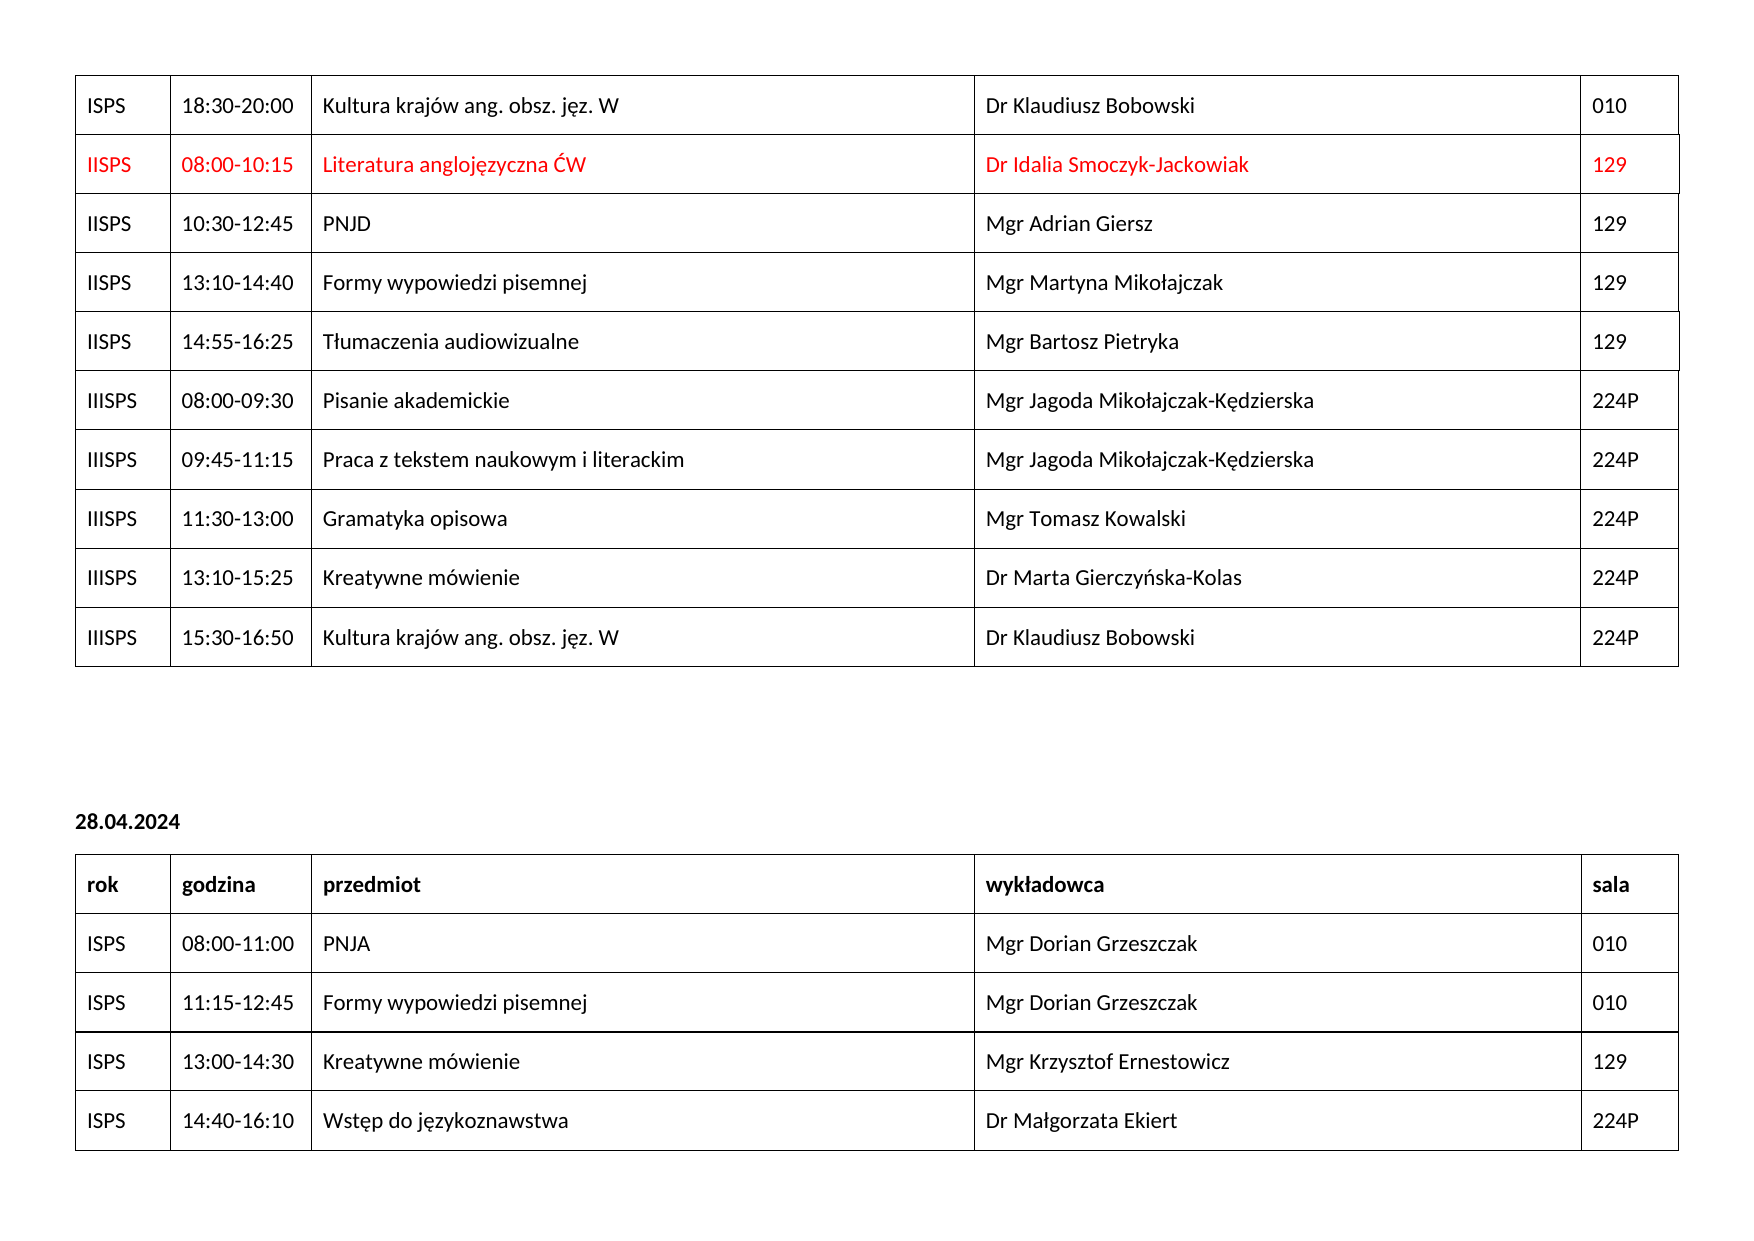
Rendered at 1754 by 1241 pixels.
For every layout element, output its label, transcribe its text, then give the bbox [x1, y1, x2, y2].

table_header wykładowca [975, 855, 1581, 913]
table_cell 224P [1582, 1091, 1678, 1149]
table_cell Mgr Bartosz Pietryka [975, 312, 1580, 370]
table_cell 11:30-13:00 [171, 490, 311, 547]
table_cell Praca z tekstem naukowym i literackim [312, 430, 974, 488]
table_header sala [1582, 855, 1678, 913]
table_cell 129 [1582, 1033, 1678, 1090]
table_cell Mgr Jagoda Mikołajczak-Kędzierska [975, 371, 1580, 429]
table_cell Mgr Martyna Mikołajczak [975, 253, 1580, 311]
table_cell Dr Idalia Smoczyk-Jackowiak [975, 135, 1580, 193]
table_cell IIISPS [76, 549, 170, 607]
text 28.04.2024 [75, 807, 1679, 835]
table_cell 08:00-10:15 [171, 135, 311, 193]
table_cell 13:10-14:40 [171, 253, 311, 311]
table_cell 129 [1581, 253, 1678, 311]
table_cell ISPS [76, 1033, 170, 1090]
table_cell Dr Małgorzata Ekiert [975, 1091, 1581, 1149]
table_cell 11:15-12:45 [171, 973, 311, 1031]
table_cell Kreatywne mówienie [312, 1033, 974, 1090]
table_cell 10:30-12:45 [171, 194, 311, 252]
table_cell Mgr Dorian Grzeszczak [975, 914, 1581, 972]
table_cell Kreatywne mówienie [312, 549, 974, 607]
table_cell ISPS [76, 1091, 170, 1149]
table_cell Tłumaczenia audiowizualne [312, 312, 974, 370]
table_cell Pisanie akademickie [312, 371, 974, 429]
table_cell IIISPS [76, 608, 170, 666]
table_cell 010 [1582, 973, 1678, 1031]
table_cell Literatura anglojęzyczna ĆW [312, 135, 974, 193]
table_cell Wstęp do językoznawstwa [312, 1091, 974, 1149]
table_cell IISPS [76, 312, 170, 370]
table_cell 010 [1582, 914, 1678, 972]
table_cell Mgr Tomasz Kowalski [975, 490, 1580, 547]
table_cell 224P [1581, 490, 1678, 547]
table_cell 224P [1581, 430, 1678, 488]
table_cell IIISPS [76, 430, 170, 488]
table_cell IIISPS [76, 490, 170, 547]
table_cell IISPS [76, 253, 170, 311]
table_cell Mgr Dorian Grzeszczak [975, 973, 1581, 1031]
table_cell ISPS [76, 76, 170, 134]
table_cell Mgr Adrian Giersz [975, 194, 1580, 252]
table_cell Kultura krajów ang. obsz. jęz. W [312, 608, 974, 666]
table_cell 15:30-16:50 [171, 608, 311, 666]
table_cell 129 [1581, 135, 1679, 193]
table_cell 224P [1581, 549, 1678, 607]
table_cell 08:00-09:30 [171, 371, 311, 429]
table_cell Dr Klaudiusz Bobowski [975, 608, 1580, 666]
table_cell PNJD [312, 194, 974, 252]
table_cell 18:30-20:00 [171, 76, 311, 134]
table_cell Mgr Jagoda Mikołajczak-Kędzierska [975, 430, 1580, 488]
table_header przedmiot [312, 855, 974, 913]
table_cell 09:45-11:15 [171, 430, 311, 488]
table_cell 010 [1581, 76, 1678, 134]
table_cell PNJA [312, 914, 974, 972]
table_cell 224P [1581, 371, 1678, 429]
table_cell 13:10-15:25 [171, 549, 311, 607]
table_cell 14:40-16:10 [171, 1091, 311, 1149]
table_cell ISPS [76, 914, 170, 972]
table_cell Formy wypowiedzi pisemnej [312, 973, 974, 1031]
table_header godzina [171, 855, 311, 913]
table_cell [975, 76, 1580, 134]
table_cell 129 [1581, 312, 1679, 370]
table_cell 129 [1581, 194, 1678, 252]
table_cell Mgr Krzysztof Ernestowicz [975, 1033, 1581, 1090]
table_cell IIISPS [76, 371, 170, 429]
table_cell Gramatyka opisowa [312, 490, 974, 547]
table_cell Formy wypowiedzi pisemnej [312, 253, 974, 311]
table_header rok [76, 855, 170, 913]
table_cell Dr Marta Gierczyńska-Kolas [975, 549, 1580, 607]
table_cell ISPS [76, 973, 170, 1031]
table_cell IISPS [76, 194, 170, 252]
table_cell 224P [1581, 608, 1678, 666]
table_cell 08:00-11:00 [171, 914, 311, 972]
table_cell 13:00-14:30 [171, 1033, 311, 1090]
table_cell 14:55-16:25 [171, 312, 311, 370]
table_cell IISPS [76, 135, 170, 193]
table_cell Kultura krajów ang. obsz. jęz. W [312, 76, 974, 134]
